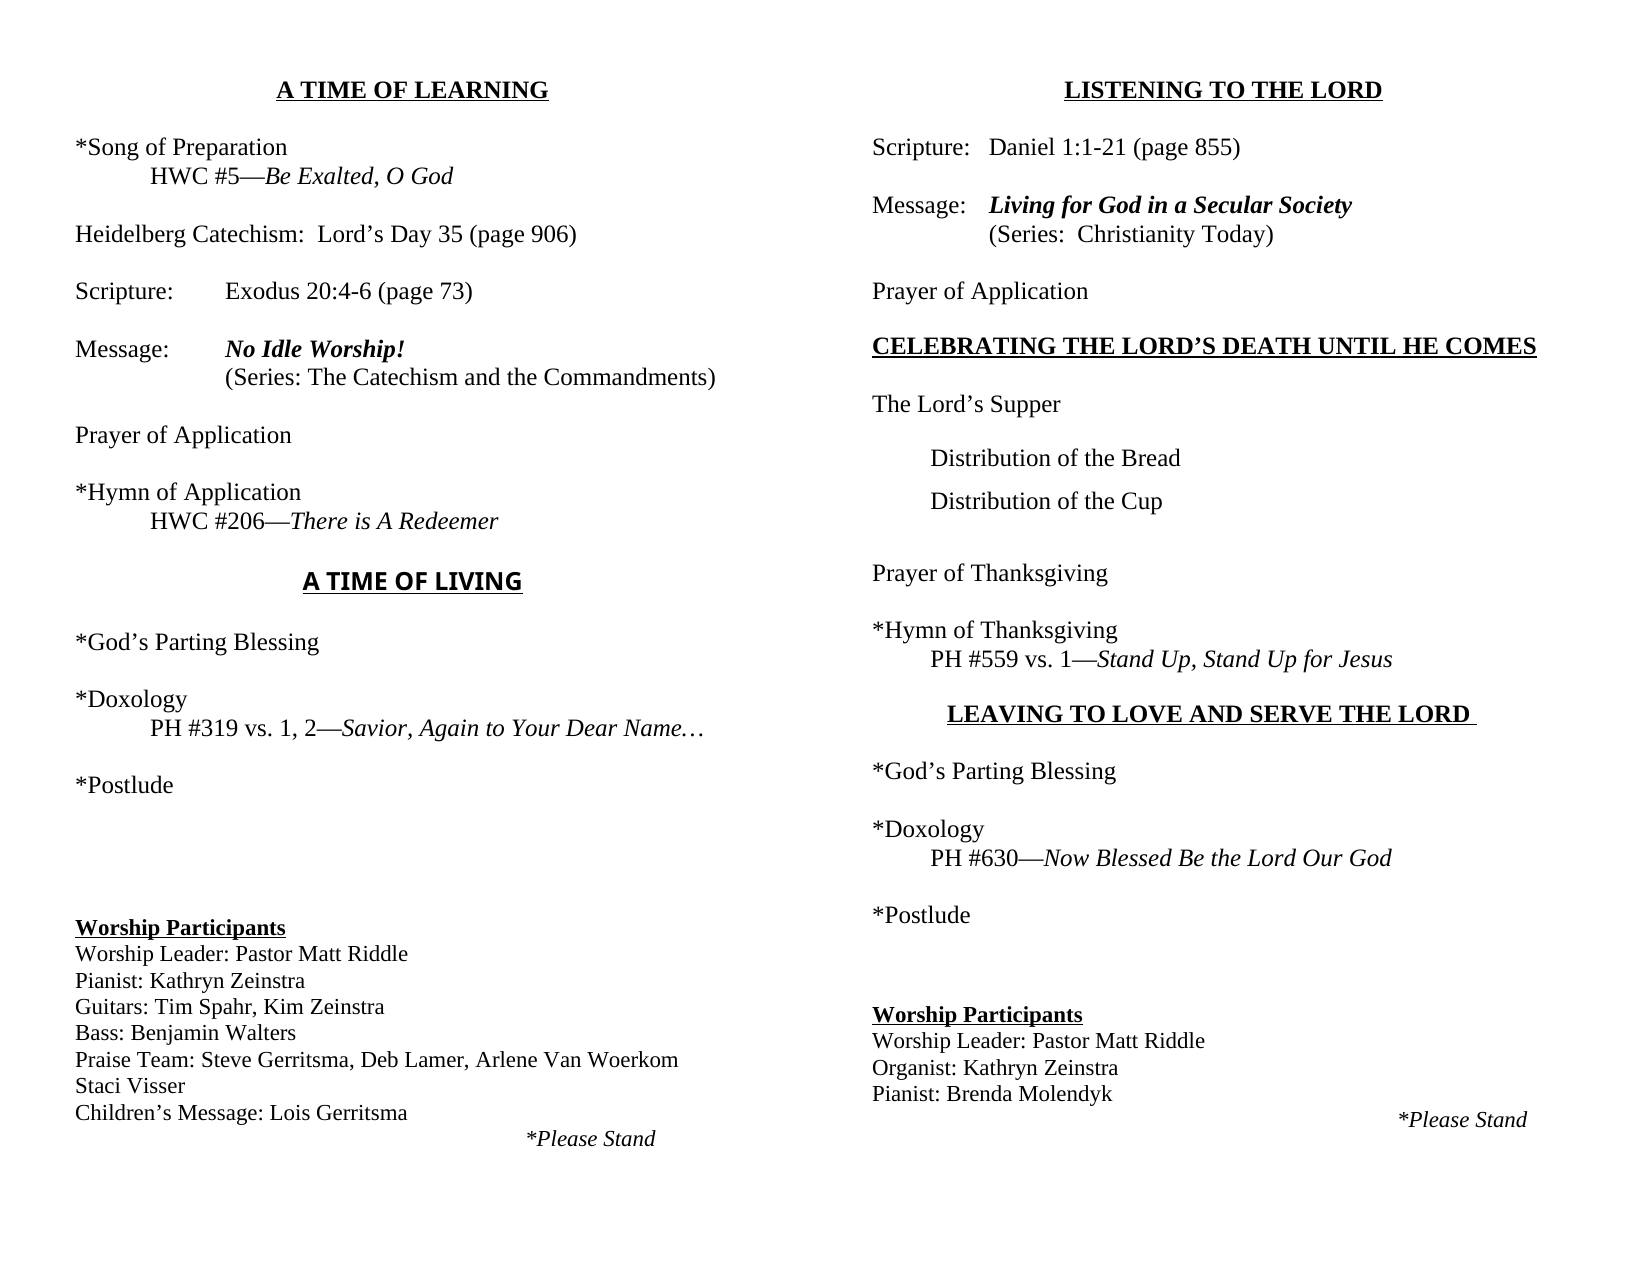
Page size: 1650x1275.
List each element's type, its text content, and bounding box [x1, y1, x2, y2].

text Bass: Benjamin Walters [75, 1019, 750, 1046]
text CELEBRATING THE LORD’S DEATH UNTIL HE COMES [872, 331, 1575, 360]
text The Lord’s Supper [872, 389, 1575, 418]
text Message: Living for God in a Secular Society [872, 190, 1575, 219]
text *Hymn of Application [75, 477, 750, 506]
text Scripture: Daniel 1:1-21 (page 855) [872, 132, 1575, 161]
text Worship Participants [872, 1001, 1575, 1027]
text HWC #5—Be Exalted, O God [75, 161, 750, 190]
text PH #559 vs. 1—Stand Up, Stand Up for Jesus [872, 644, 1575, 673]
text Pianist: Kathryn Zeinstra [75, 967, 750, 993]
text Distribution of the Cup [872, 486, 1575, 514]
text Staci Visser [75, 1072, 750, 1098]
text *Please Stand [872, 1107, 1575, 1133]
text HWC #206—There is A Redeemer [75, 506, 750, 535]
text Organist: Kathryn Zeinstra [872, 1054, 1575, 1080]
text Heidelberg Catechism: Lord’s Day 35 (page 906) [75, 219, 750, 247]
text *Please Stand [75, 1125, 750, 1151]
text (Series: The Catechism and the Commandments) [75, 362, 750, 391]
text Scripture: Exodus 20:4-6 (page 73) [75, 276, 750, 305]
text Children’s Message: Lois Gerritsma [75, 1098, 750, 1125]
text (Series: Christianity Today) [872, 219, 1575, 247]
subtitle A TIME OF LIVING [75, 564, 750, 598]
text Pianist: Brenda Molendyk [872, 1080, 1575, 1107]
text Prayer of Application [872, 276, 1575, 305]
text *Postlude [75, 770, 750, 799]
subtitle Worship Participants [75, 914, 750, 940]
text *Song of Preparation [75, 132, 750, 161]
text A TIME OF LEARNING [75, 75, 750, 104]
text Guitars: Tim Spahr, Kim Zeinstra [75, 993, 750, 1019]
text Worship Leader: Pastor Matt Riddle [75, 940, 750, 967]
text PH #630—Now Blessed Be the Lord Our God [872, 843, 1575, 871]
text PH #319 vs. 1, 2—Savior, Again to Your Dear Name… [75, 713, 750, 742]
text Prayer of Application [75, 420, 750, 449]
text Worship Leader: Pastor Matt Riddle [872, 1027, 1575, 1054]
text Prayer of Thanksgiving [872, 558, 1575, 586]
text Message: No Idle Worship! [75, 334, 750, 362]
text Distribution of the Bread [872, 443, 1575, 471]
text LISTENING TO THE LORD [872, 75, 1575, 104]
text *God’s Parting Blessing [872, 756, 1575, 785]
text LEAVING TO LOVE AND SERVE THE LORD [872, 699, 1575, 728]
text *God’s Parting Blessing [75, 627, 750, 655]
text Praise Team: Steve Gerritsma, Deb Lamer, Arlene Van Woerkom [75, 1046, 750, 1072]
text *Doxology [75, 684, 750, 713]
text *Postlude [872, 900, 1575, 929]
text *Doxology [872, 814, 1575, 843]
text *Hymn of Thanksgiving [872, 615, 1575, 644]
